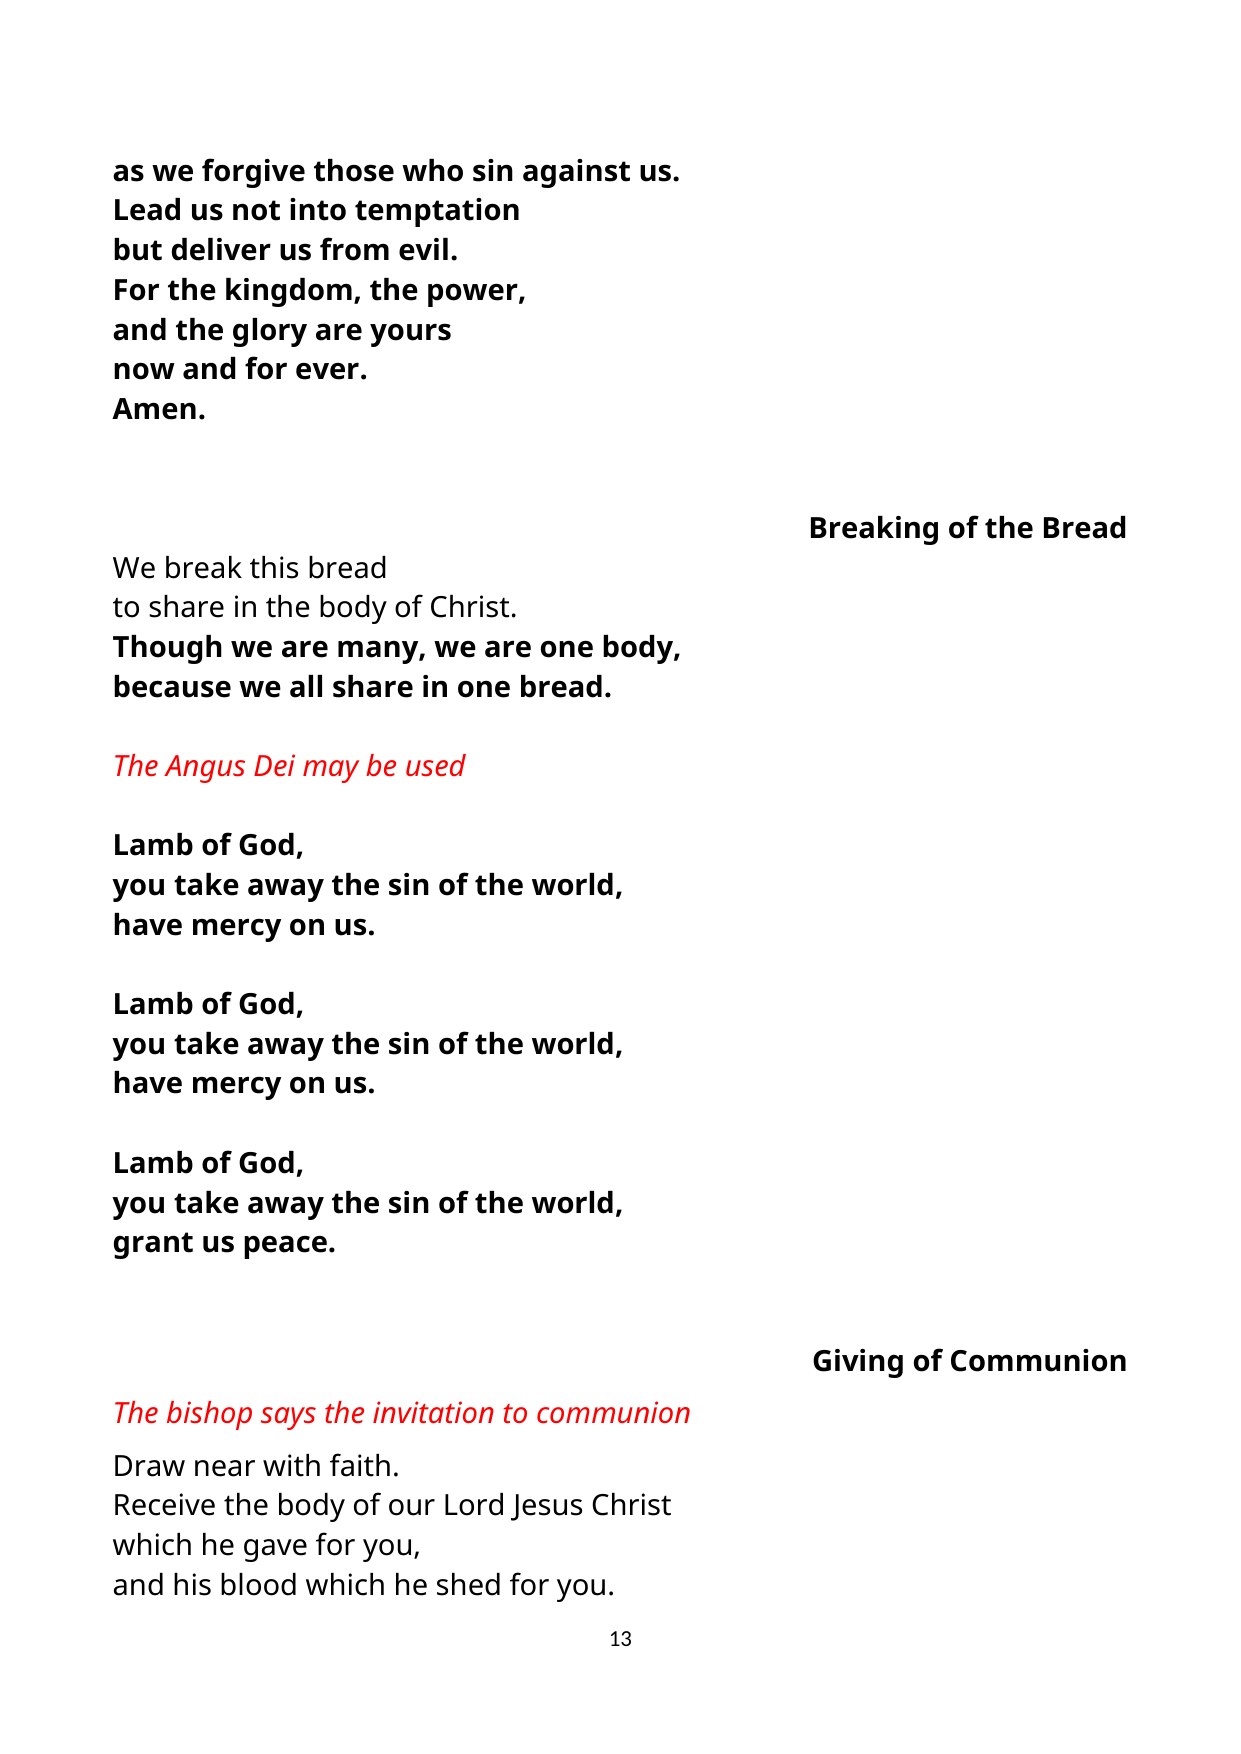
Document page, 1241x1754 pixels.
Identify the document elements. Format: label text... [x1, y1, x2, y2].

text Lamb of God, you take away the sin of the world, have mercy on us. Lamb of God, you take away the sin of the world, have mercy on us. Lamb of God, you take away the sin of the world, grant us peace. [112, 785, 1128, 1261]
text Giving of Communion [112, 1341, 1128, 1380]
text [112, 1445, 1128, 1604]
text Though we are many, we are one body, because we all share in one bread. [112, 626, 1128, 706]
text Breaking of the Bread [112, 507, 1128, 547]
text We break this bread to share in the body of Christ. [112, 547, 1128, 626]
text The Angus Dei may be used [112, 745, 1128, 785]
text The bishop says the invitation to communion [112, 1393, 1128, 1432]
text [112, 150, 1128, 428]
